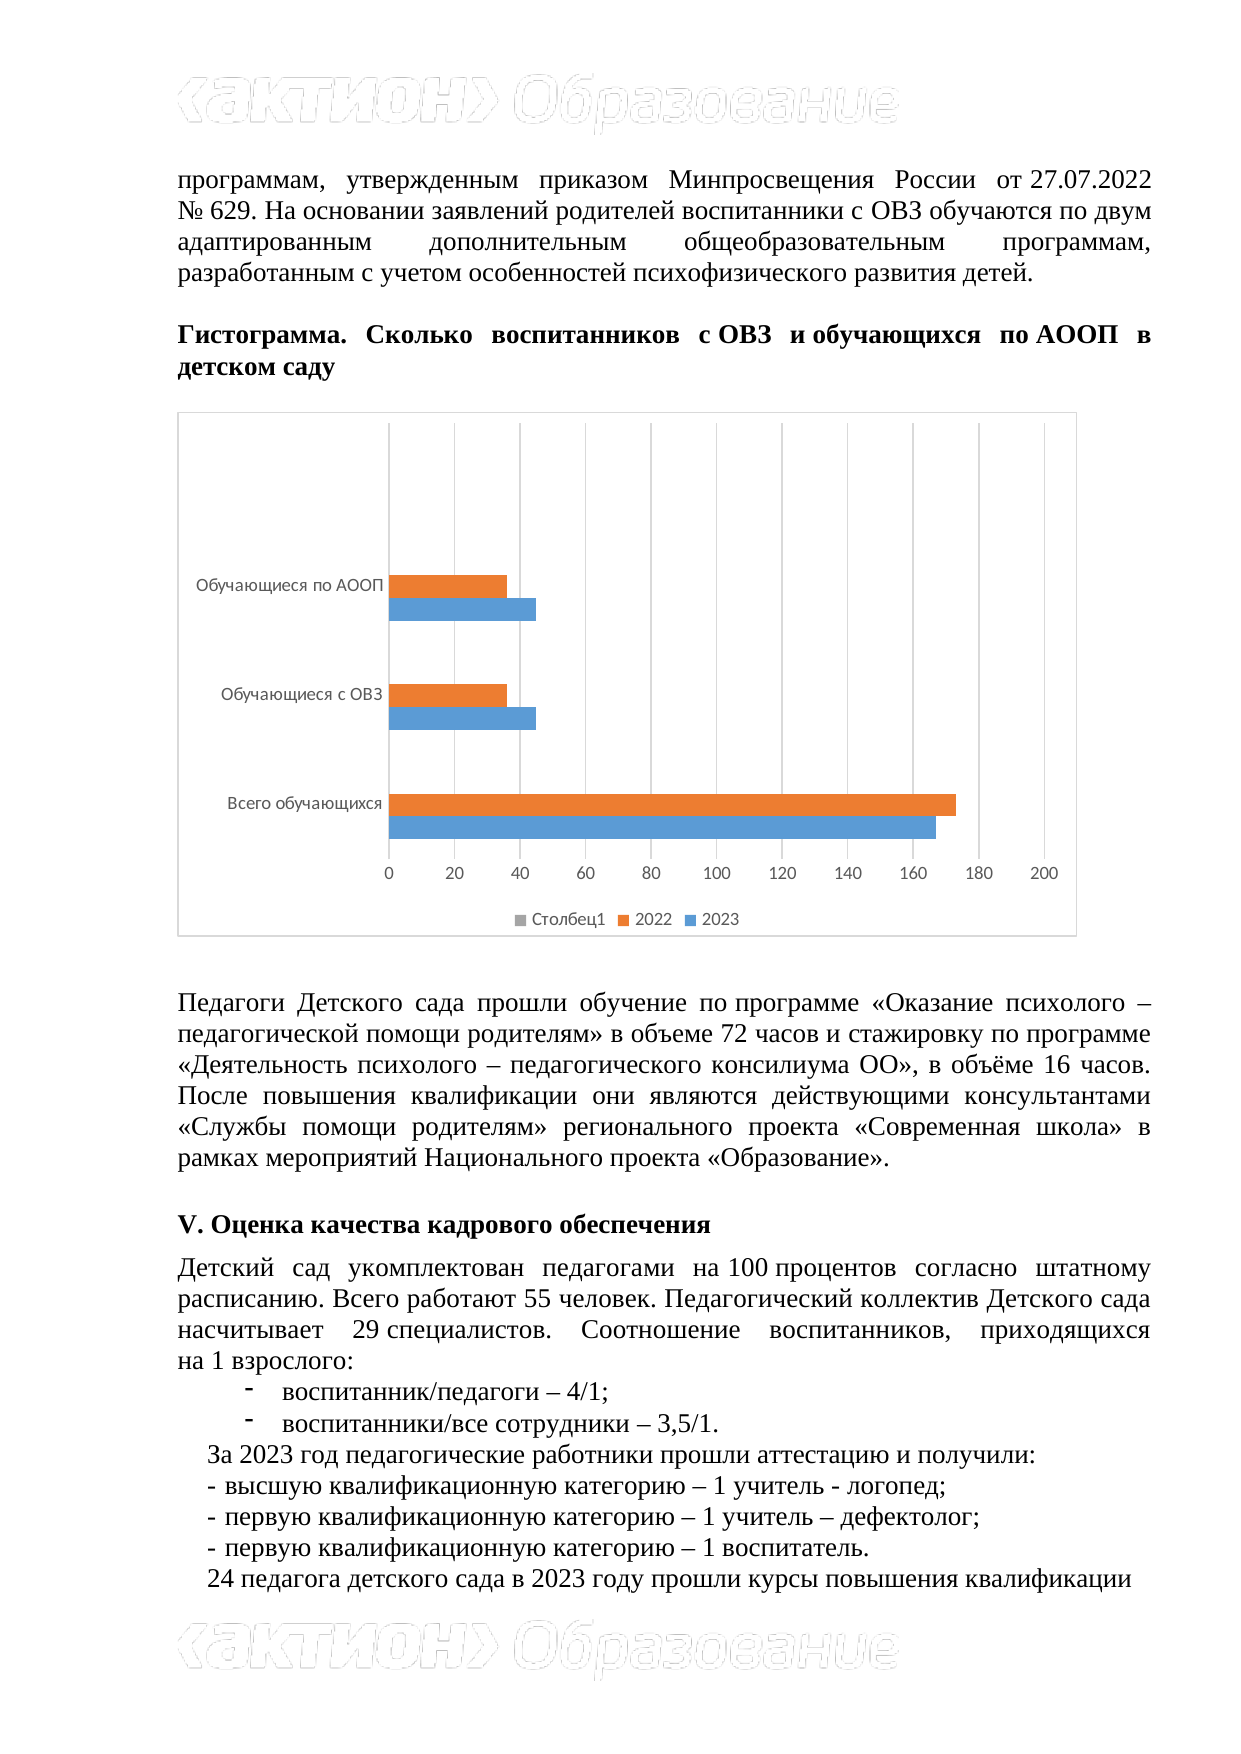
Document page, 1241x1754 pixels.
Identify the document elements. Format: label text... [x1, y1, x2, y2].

list воспитанники/все сотрудники – 3,5/1. [244, 1407, 1152, 1438]
text V. Оценка качества кадрового обеспечения [177, 1208, 1152, 1239]
list воспитанник/педагоги – 4/1; [244, 1376, 1152, 1407]
text Детский сад укомплектован педагогами на 100 процентов согласно штатному расписанию. Всего работают 55 человек. Педагогический коллектив Детского сада насчитывает 29 специалистов. Соотношение воспитанников, приходящихся на 1 взрослого: [177, 1251, 1152, 1376]
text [177, 163, 1152, 287]
picture [177, 73, 899, 135]
text Гистограмма. Сколько воспитанников с ОВЗ и обучающихся по АООП в детском саду [177, 318, 1152, 381]
text - первую квалификационную категорию – 1 учитель – дефектолог; [207, 1500, 1152, 1531]
text За 2023 год педагогические работники прошли аттестацию и получили: [207, 1438, 1152, 1469]
text - первую квалификационную категорию – 1 воспитатель. [207, 1531, 1152, 1563]
picture [177, 1619, 899, 1681]
text Педагоги Детского сада прошли обучение по программе «Оказание психолого – педагогической помощи родителям» в объеме 72 часов и стажировку по программе «Деятельность психолого – педагогического консилиума ОО», в объёме 16 часов. После повышения квалификации они являются действующими консультантами «Службы помощи родителям» регионального проекта «Современная школа» в рамках мероприятий Национального проекта «Образование». [177, 986, 1152, 1173]
text - высшую квалификационную категорию – 1 учитель - логопед; [207, 1469, 1152, 1500]
text 24 педагога детского сада в 2023 году прошли курсы повышения квалификации [207, 1563, 1152, 1594]
